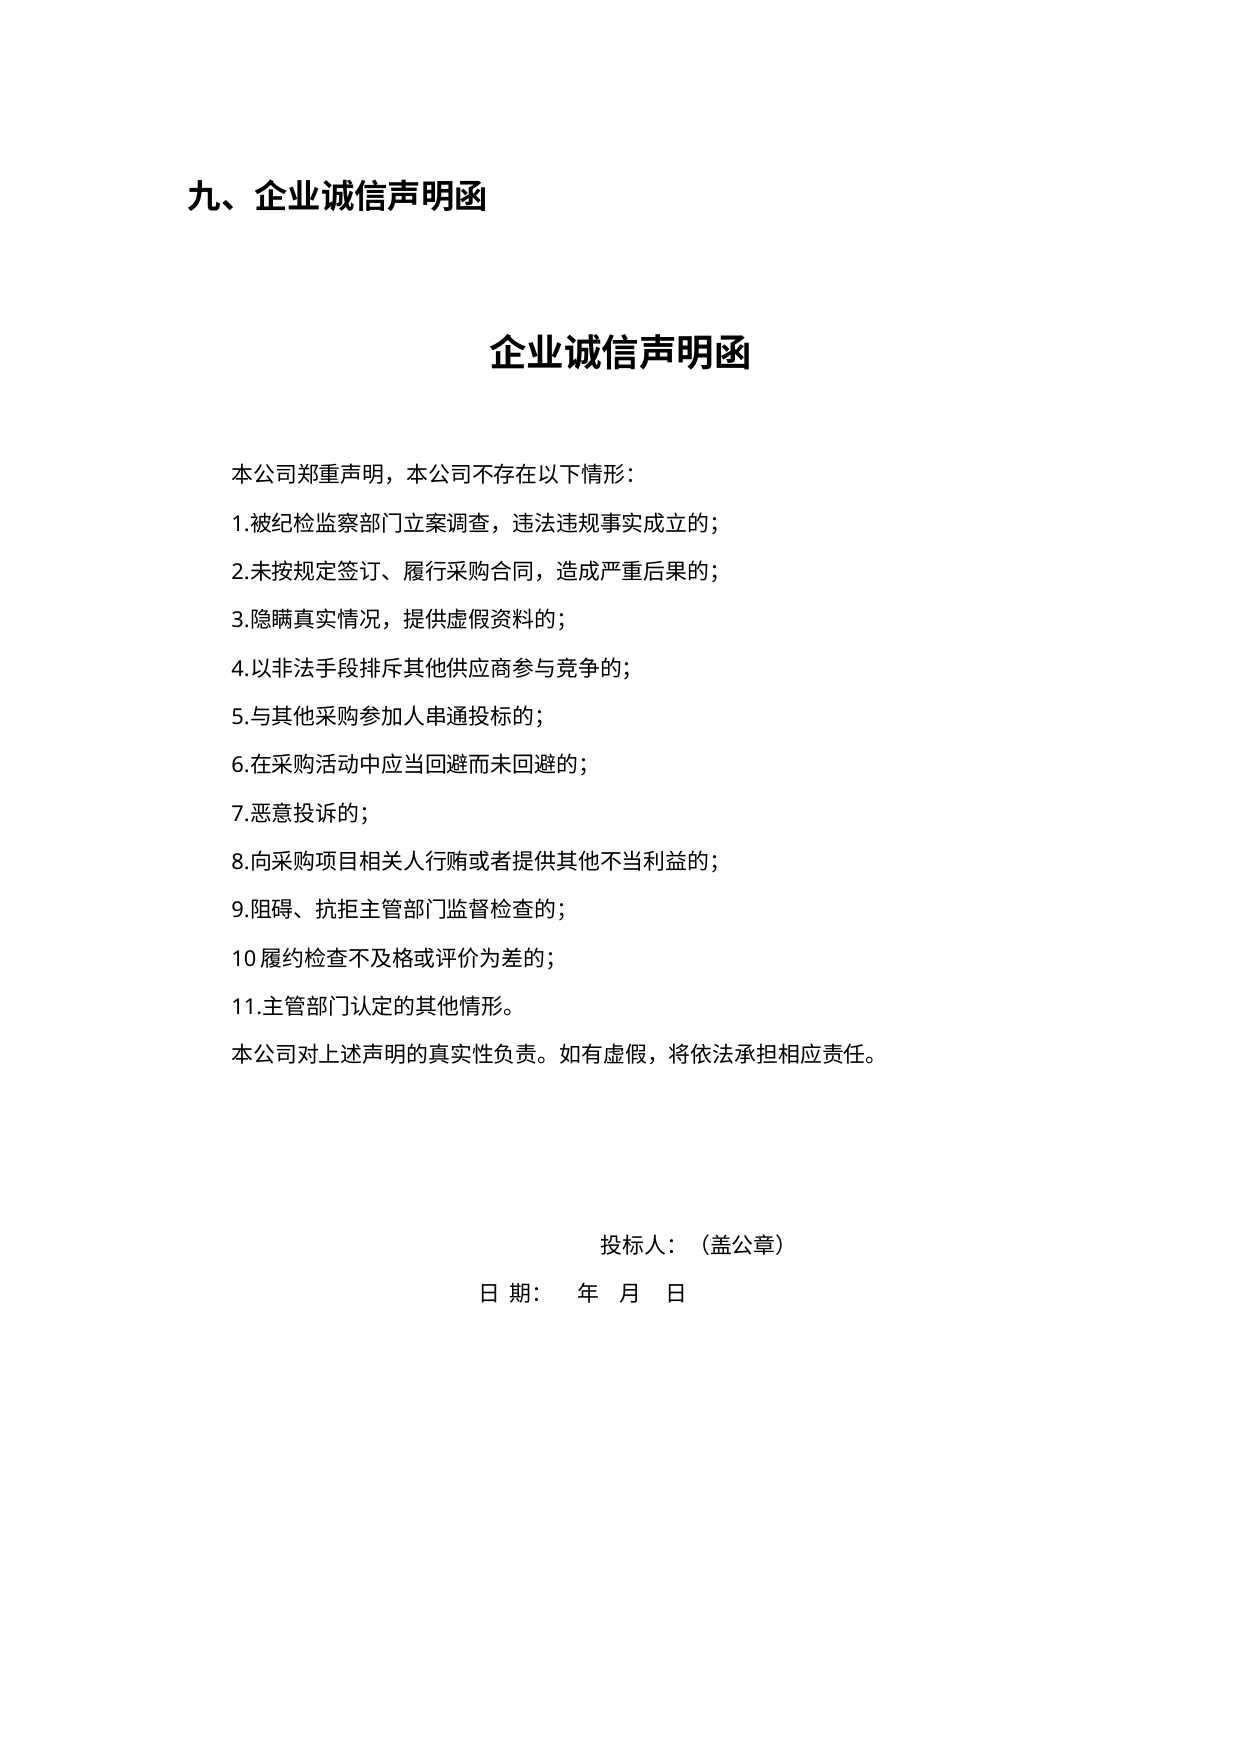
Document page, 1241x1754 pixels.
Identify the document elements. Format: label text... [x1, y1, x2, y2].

text 6.在采购活动中应当回避而未回避的； [187, 747, 1053, 779]
text 3.隐瞒真实情况，提供虚假资料的； [187, 602, 1053, 634]
text 8.向采购项目相关人行贿或者提供其他不当利益的； [187, 844, 1053, 876]
text 企业诚信声明函 [187, 317, 1053, 382]
text 10履约检查不及格或评价为差的； [187, 940, 1053, 973]
text 2.未按规定签订、履行采购合同，造成严重后果的； [187, 554, 1053, 586]
text 4.以非法手段排斥其他供应商参与竞争的； [187, 650, 1053, 683]
text 本公司郑重声明，本公司不存在以下情形： [187, 457, 1053, 489]
text 7.恶意投诉的； [187, 795, 1053, 828]
text 九、企业诚信声明函 [187, 162, 1053, 227]
text 1.被纪检监察部门立案调查，违法违规事实成立的； [187, 505, 1053, 538]
text 日 期： 年 月 日 [187, 1276, 1053, 1308]
text 5.与其他采购参加人串通投标的； [187, 699, 1053, 731]
text 本公司对上述声明的真实性负责。如有虚假，将依法承担相应责任。 [187, 1037, 1053, 1069]
text 投标人：（盖公章） [187, 1227, 965, 1260]
text 9.阻碍、抗拒主管部门监督检查的； [187, 892, 1053, 924]
text 11.主管部门认定的其他情形。 [187, 989, 1053, 1021]
